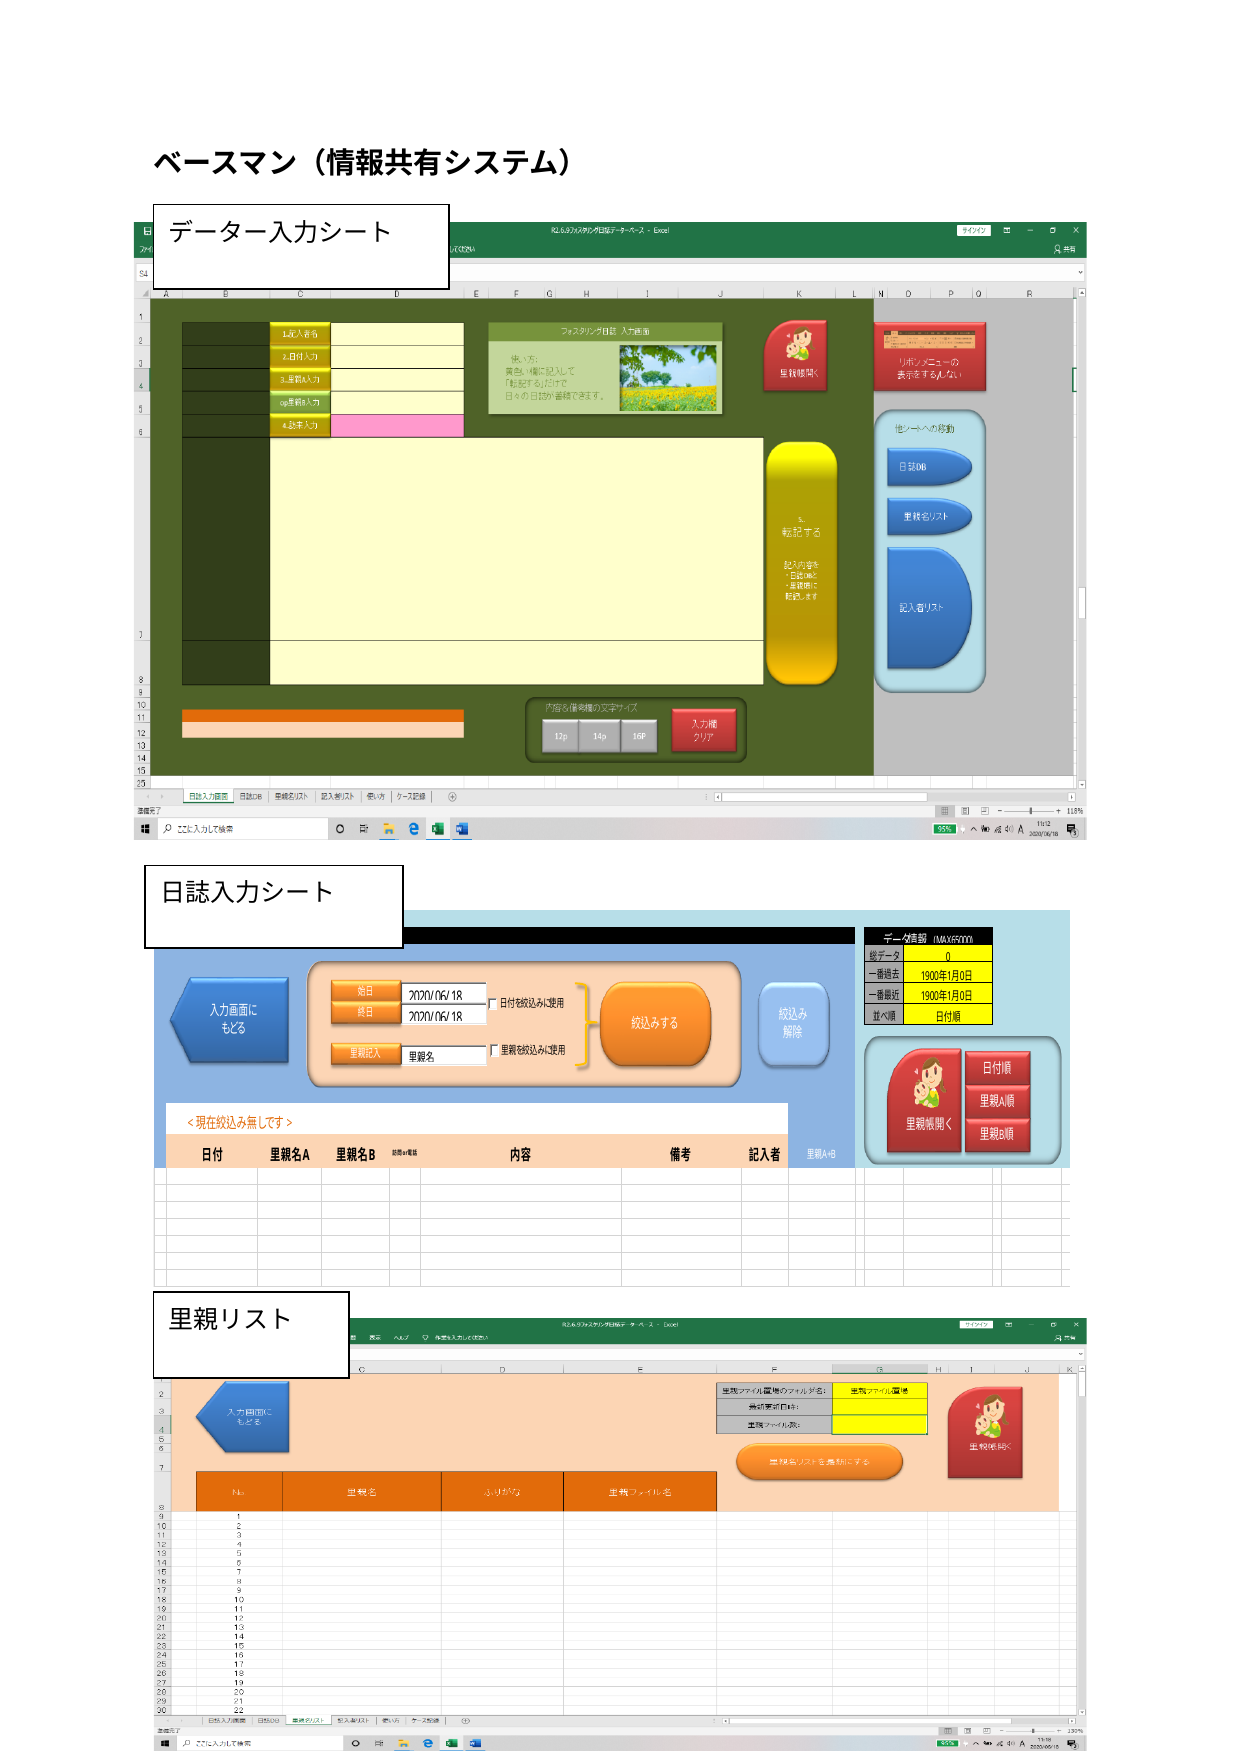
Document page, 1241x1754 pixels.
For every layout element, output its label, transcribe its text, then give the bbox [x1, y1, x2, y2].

picture [133, 222, 1087, 840]
picture [153, 1318, 1087, 1751]
text ベースマン（情報共有システム） [153, 123, 1087, 198]
